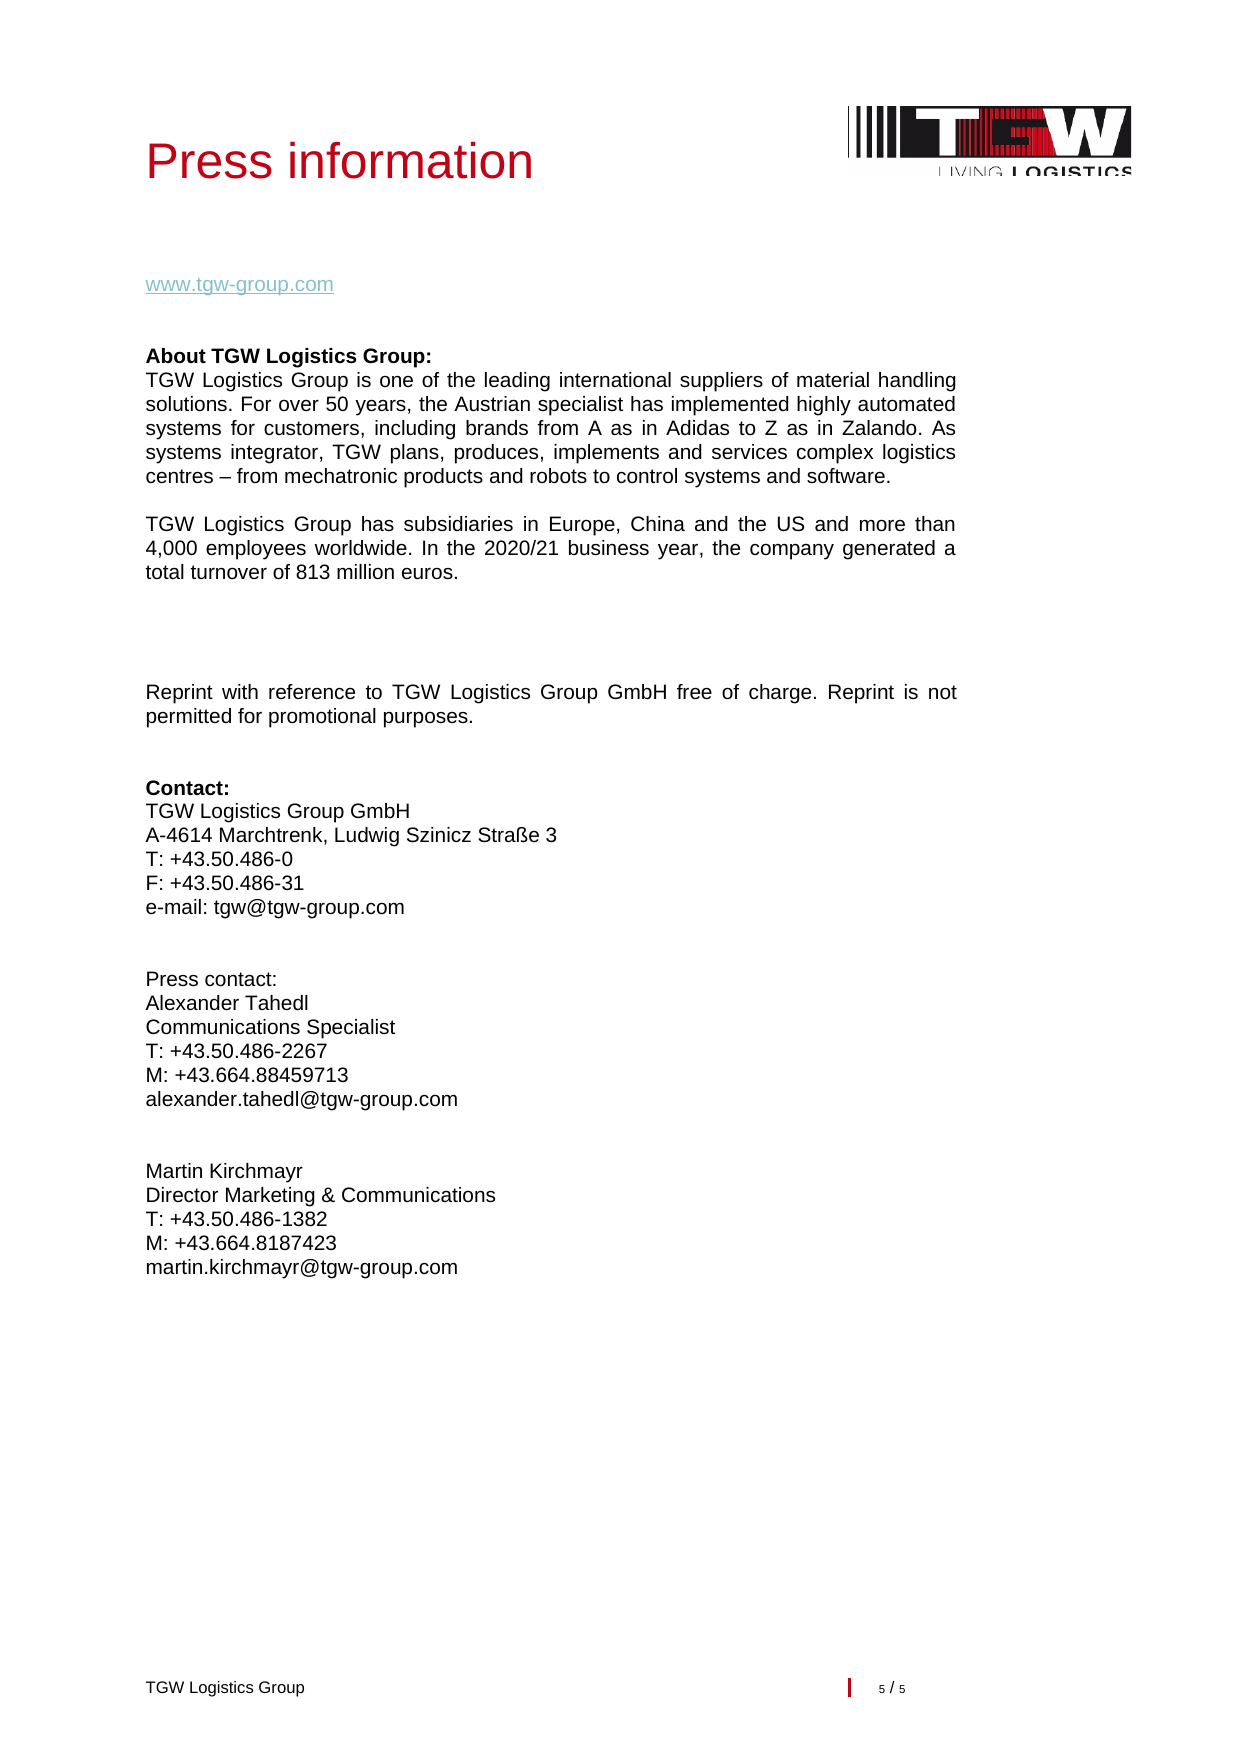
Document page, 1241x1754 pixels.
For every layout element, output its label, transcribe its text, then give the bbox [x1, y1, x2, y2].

text martin.kirchmayr@tgw-group.com [145, 1254, 957, 1278]
text T: +43.50.486-2267 [145, 1039, 957, 1063]
text e-mail: tgw@tgw-group.com [145, 895, 957, 919]
text About TGW Logistics Group: [145, 344, 957, 368]
text T: +43.50.486-1382 [145, 1207, 957, 1231]
text Director Marketing & Communications [145, 1183, 957, 1207]
text Martin Kirchmayr [145, 1159, 957, 1183]
text M: +43.664.8187423 [145, 1231, 957, 1254]
text T: +43.50.486-0 [145, 847, 957, 871]
text alexander.tahedl@tgw-group.com [145, 1087, 957, 1111]
text M: +43.664.88459713 [145, 1063, 957, 1087]
text Alexander Tahedl [145, 991, 957, 1015]
text www.tgw-group.com [145, 272, 957, 296]
text TGW Logistics Group GmbH [145, 799, 957, 823]
picture [846, 106, 1132, 176]
text A-4614 Marchtrenk, Ludwig Szinicz Straße 3 [145, 823, 957, 847]
text Contact: [145, 775, 957, 799]
text TGW Logistics Group has subsidiaries in Europe, China and the US and more than 4,000 employees worldwide. In the 2020/21 business year, the company generated a total turnover of 813 million euros. [145, 512, 957, 584]
text Communications Specialist [145, 1015, 957, 1039]
text TGW Logistics Group is one of the leading international suppliers of material handling solutions. For over 50 years, the Austrian specialist has implemented highly automated systems for customers, including brands from A as in Adidas to Z as in Zalando. As systems integrator, TGW plans, produces, implements and services complex logistics centres – from mechatronic products and robots to control systems and software. [145, 368, 957, 488]
text Reprint with reference to TGW Logistics Group GmbH free of charge. Reprint is not permitted for promotional purposes. [145, 679, 957, 727]
text F: +43.50.486-31 [145, 871, 957, 895]
text Press contact: [145, 967, 957, 991]
